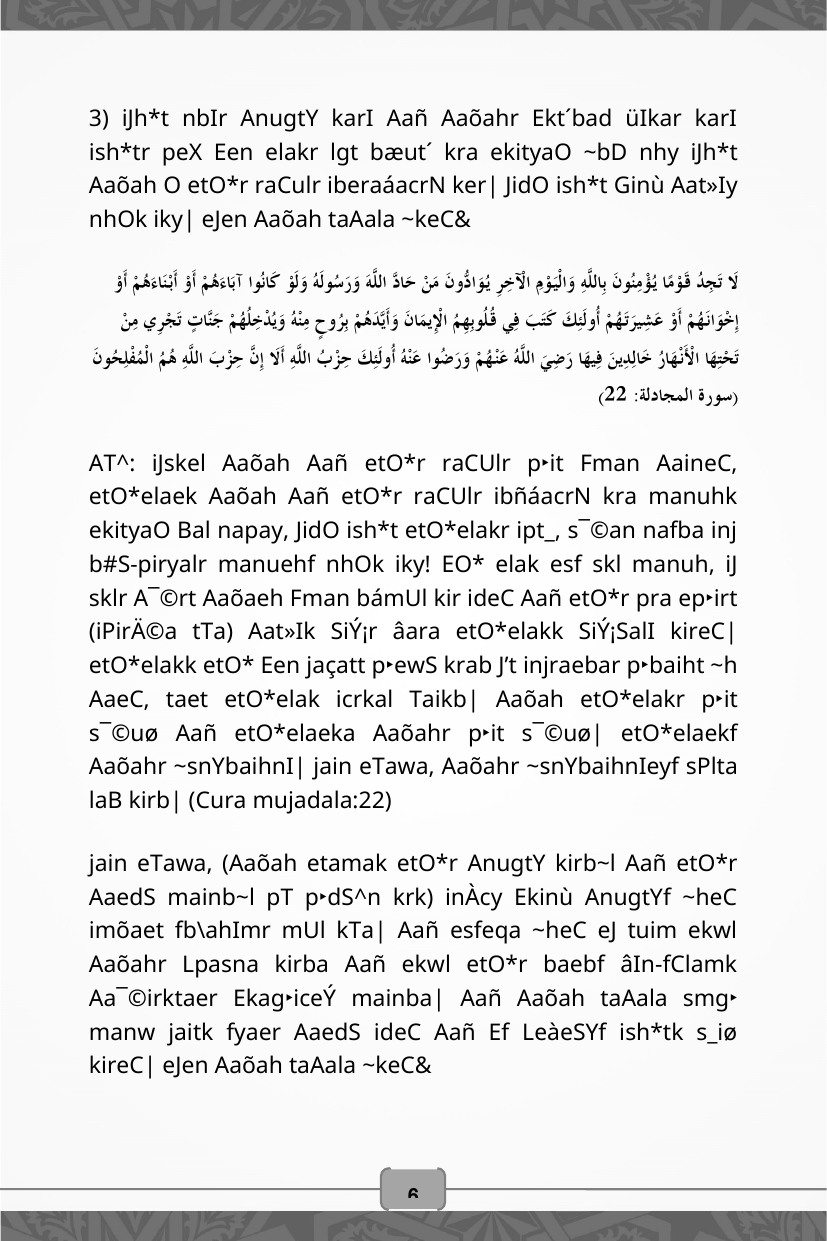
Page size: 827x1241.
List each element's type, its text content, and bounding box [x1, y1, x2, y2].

text 3) iJh*t nbIr AnugtY karI Aañ Aaõahr Ekt´bad üIkar karI ish*tr peX Een elakr lgt bæut´ kra ekityaO ~bD nhy iJh*t Aaõah O etO*r raCulr iberaáacrN ker| JidO ish*t Ginù Aat»Iy nhOk iky| eJen Aaõah taAala ~keC& [89, 102, 738, 234]
text AT^: iJskel Aaõah Aañ etO*r raCUlr p‣it Fman AaineC, etO*elaek Aaõah Aañ etO*r raCUlr ibñáacrN kra manuhk ekityaO Bal napay, JidO ish*t etO*elakr ipt_, s¯©an nafba inj b#S-piryalr manuehf nhOk iky! EO* elak esf skl manuh, iJ sklr A¯©rt Aaõaeh Fman bámUl kir ideC Aañ etO*r pra ep‣irt (iPirÄ©a tTa) Aat»Ik SiÝ¡r âara etO*elakk SiÝ¡SalI kireC| etO*elakk etO* Een jaçatt p‣ewS krab J’t injraebar p‣baiht ~h AaeC, taet etO*elak icrkal Taikb| Aaõah etO*elakr p‣it s¯©uø Aañ etO*elaeka Aaõahr p‣it s¯©uø| etO*elaekf Aaõahr ~snYbaihnI| jain eTawa, Aaõahr ~snYbaihnIeyf sPlta laB kirb| (Cura mujadala:22) [89, 446, 738, 815]
text لَا تَجِدُ قَوْمًا يُؤْمِنُونَ بِاللَّهِ وَالْيَوْمِ الْآخِرِ يُوَادُّونَ مَنْ حَادَّ اللَّهَ وَرَسُولَهُ وَلَوْ كَانُوا آبَاءَهُمْ أَوْ أَبْنَاءَهُمْ أَوْ إِخْوَانَهُمْ أَوْ عَشِيرَتَهُمْ أُولَئِكَ كَتَبَ فِي قُلُوبِهِمُ الْإِيمَانَ وَأَيَّدَهُمْ بِرُوحٍ مِنْهُ وَيُدْخِلُهُمْ جَنَّاتٍ تَجْرِي مِنْ تَحْتِهَا الْأَنْهَارُ خَالِدِينَ فِيهَا رَضِيَ اللَّهُ عَنْهُمْ وَرَضُوا عَنْهُ أُولَئِكَ حِزْبُ اللَّهِ أَلَا إِنَّ حِزْبَ اللَّهِ هُمُ الْمُفْلِحُونَ (سورة المجادلة: 22) [89, 266, 738, 414]
text jain eTawa, (Aaõah etamak etO*r AnugtY kirb~l Aañ etO*r AaedS mainb~l pT p‣dS^n krk) inÀcy Ekinù AnugtYf ~heC imõaet fb\ahImr mUl kTa| Aañ esfeqa ~heC eJ tuim ekwl Aaõahr Lpasna kirba Aañ ekwl etO*r baebf âIn-fClamk Aa¯©irktaer Ekag‣iceÝ mainba| Aañ Aaõah taAala smg‣ manw jaitk fyaer AaedS ideC Aañ Ef LeàeSYf ish*tk s_iø kireC| eJen Aaõah taAala ~keC& [89, 847, 738, 1081]
